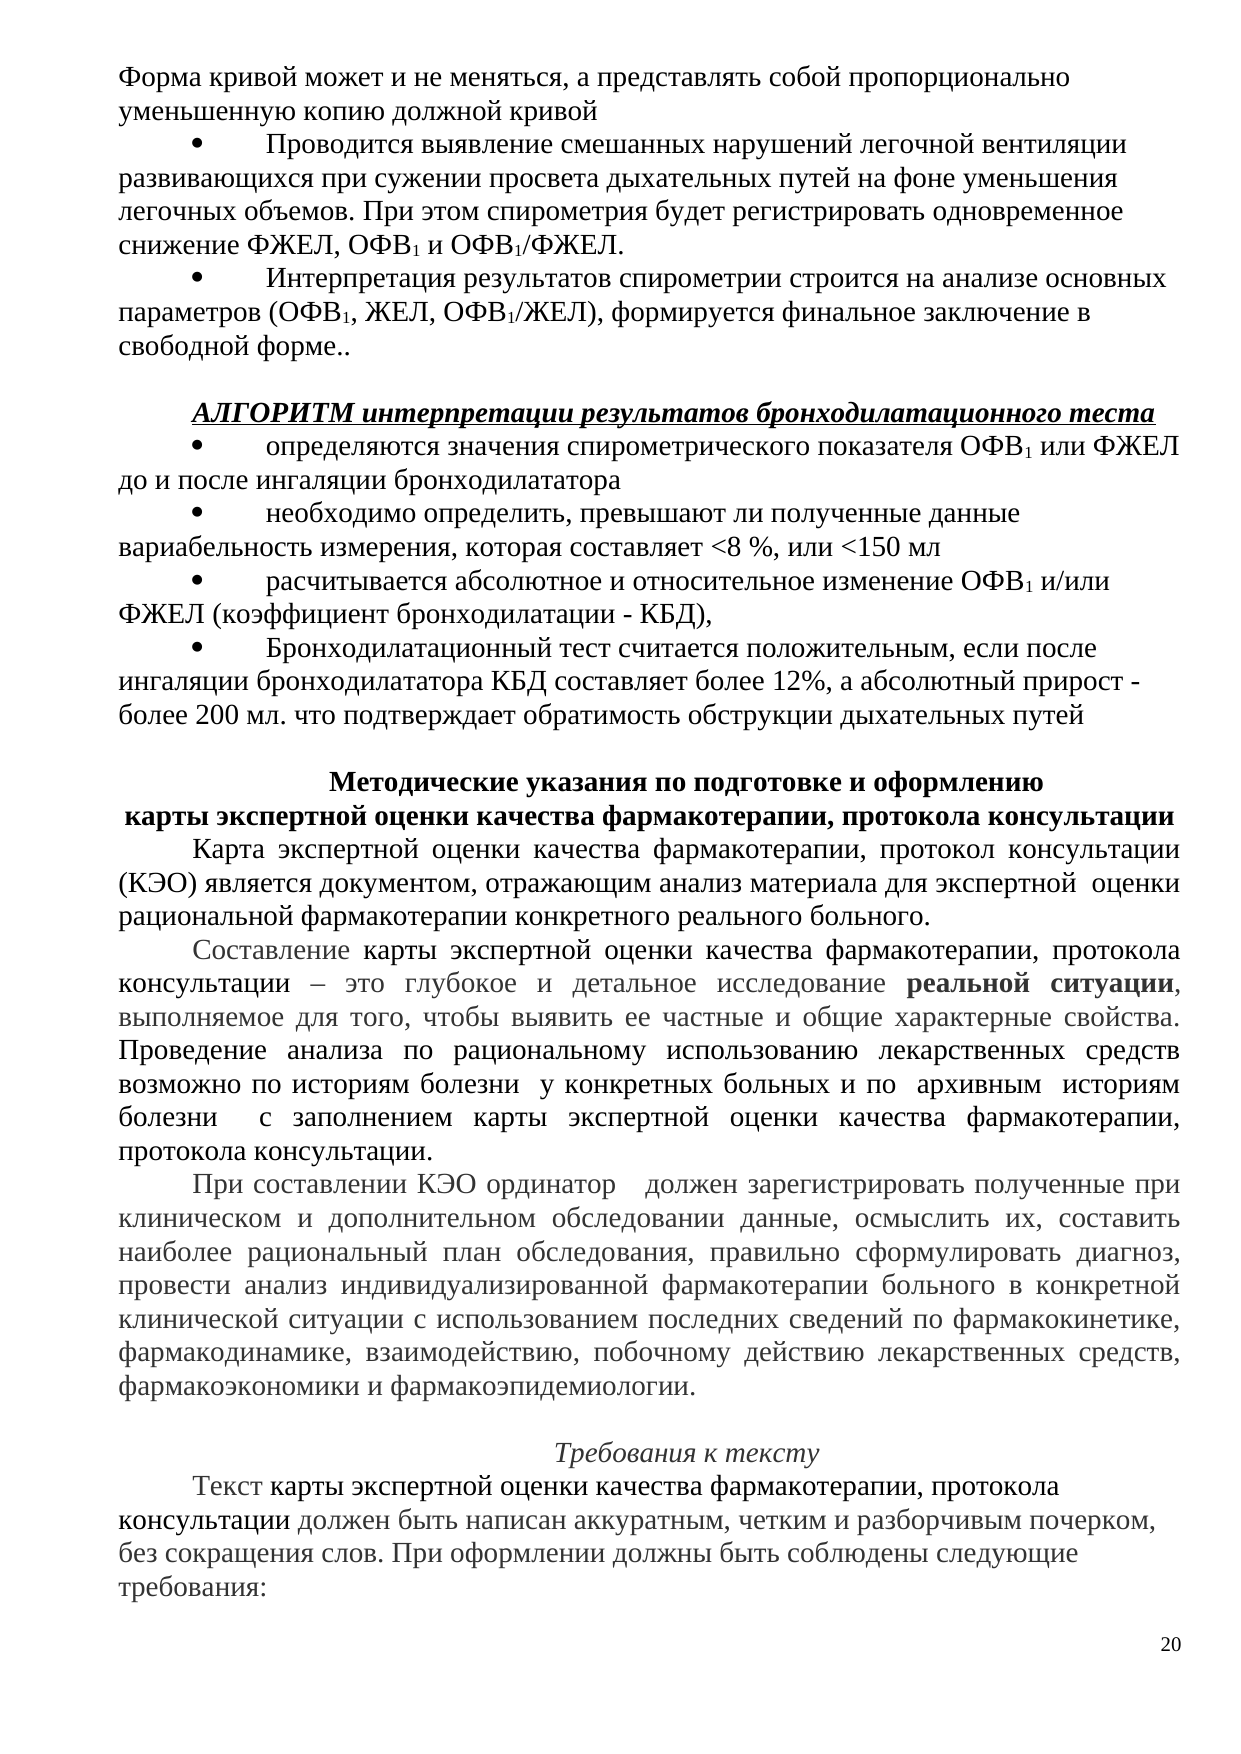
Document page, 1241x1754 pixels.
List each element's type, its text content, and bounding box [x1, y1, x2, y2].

list расчитывается абсолютное и относительное изменение ОФВ1 и/или ФЖЕЛ (коэффициент бронходилатации - КБД), [118, 563, 1181, 630]
text АЛГОРИТМ интерпретации результатов бронходилатационного теста [118, 395, 1181, 428]
text При составлении КЭО ординатор должен зарегистрировать полученные при клиническом и дополнительном обследовании данные, осмыслить их, составить наиболее рациональный план обследования, правильно сформулировать диагноз, провести анализ индивидуализированной фармакотерапии больного в конкретной клинической ситуации с использованием последних сведений по фармакокинетике, фармакодинамике, взаимодействию, побочному действию лекарственных средств, фармакоэкономики и фармакоэпидемиологии. [118, 1167, 1181, 1401]
list Интерпретация результатов спирометрии строится на анализе основных параметров (ОФВ1, ЖЕЛ, ОФВ1/ЖЕЛ), формируется финальное заключение в свободной форме.. [118, 260, 1181, 361]
list необходимо определить, превышают ли полученные данные вариабельность измерения, которая составляет <8 %, или <150 мл [118, 495, 1181, 563]
list Бронходилатационный тест считается положительным, если после ингаляции бронходилататора КБД составляет более 12%, а абсолютный прирост - более 200 мл. что подтверждает обратимость обструкции дыхательных путей [118, 630, 1181, 731]
list Проводится выявление смешанных нарушений легочной вентиляции развивающихся при сужении просвета дыхательных путей на фоне уменьшения легочных объемов. При этом спирометрия будет регистрировать одновременное снижение ФЖЕЛ, ОФВ1 и ОФВ1/ФЖЕЛ. [118, 126, 1181, 260]
text Требования к тексту [118, 1435, 1181, 1468]
text Составление карты экспертной оценки качества фармакотерапии, протокола консультации – это глубокое и детальное исследование реальной ситуации, выполняемое для того, чтобы выявить ее частные и общие характерные свойства. Проведение анализа по рациональному использованию лекарственных средств возможно по историям болезни у конкретных больных и по архивным историям болезни с заполнением карты экспертной оценки качества фармакотерапии, протокола консультации. [118, 932, 1181, 1167]
text Текст карты экспертной оценки качества фармакотерапии, протокола консультации должен быть написан аккуратным, четким и разборчивым почерком, без сокращения слов. При оформлении должны быть соблюдены следующие требования: [118, 1468, 1181, 1603]
text Методические указания по подготовке и оформлению [118, 764, 1181, 798]
list определяются значения спирометрического показателя ОФВ1 или ФЖЕЛ до и после ингаляции бронходилататора [118, 428, 1181, 495]
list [118, 59, 1181, 126]
text карты экспертной оценки качества фармакотерапии, протокола консультации [118, 798, 1181, 831]
text Карта экспертной оценки качества фармакотерапии, протокол консультации (КЭО) является документом, отражающим анализ материала для экспертной оценки рациональной фармакотерапии конкретного реального больного. [118, 831, 1181, 932]
